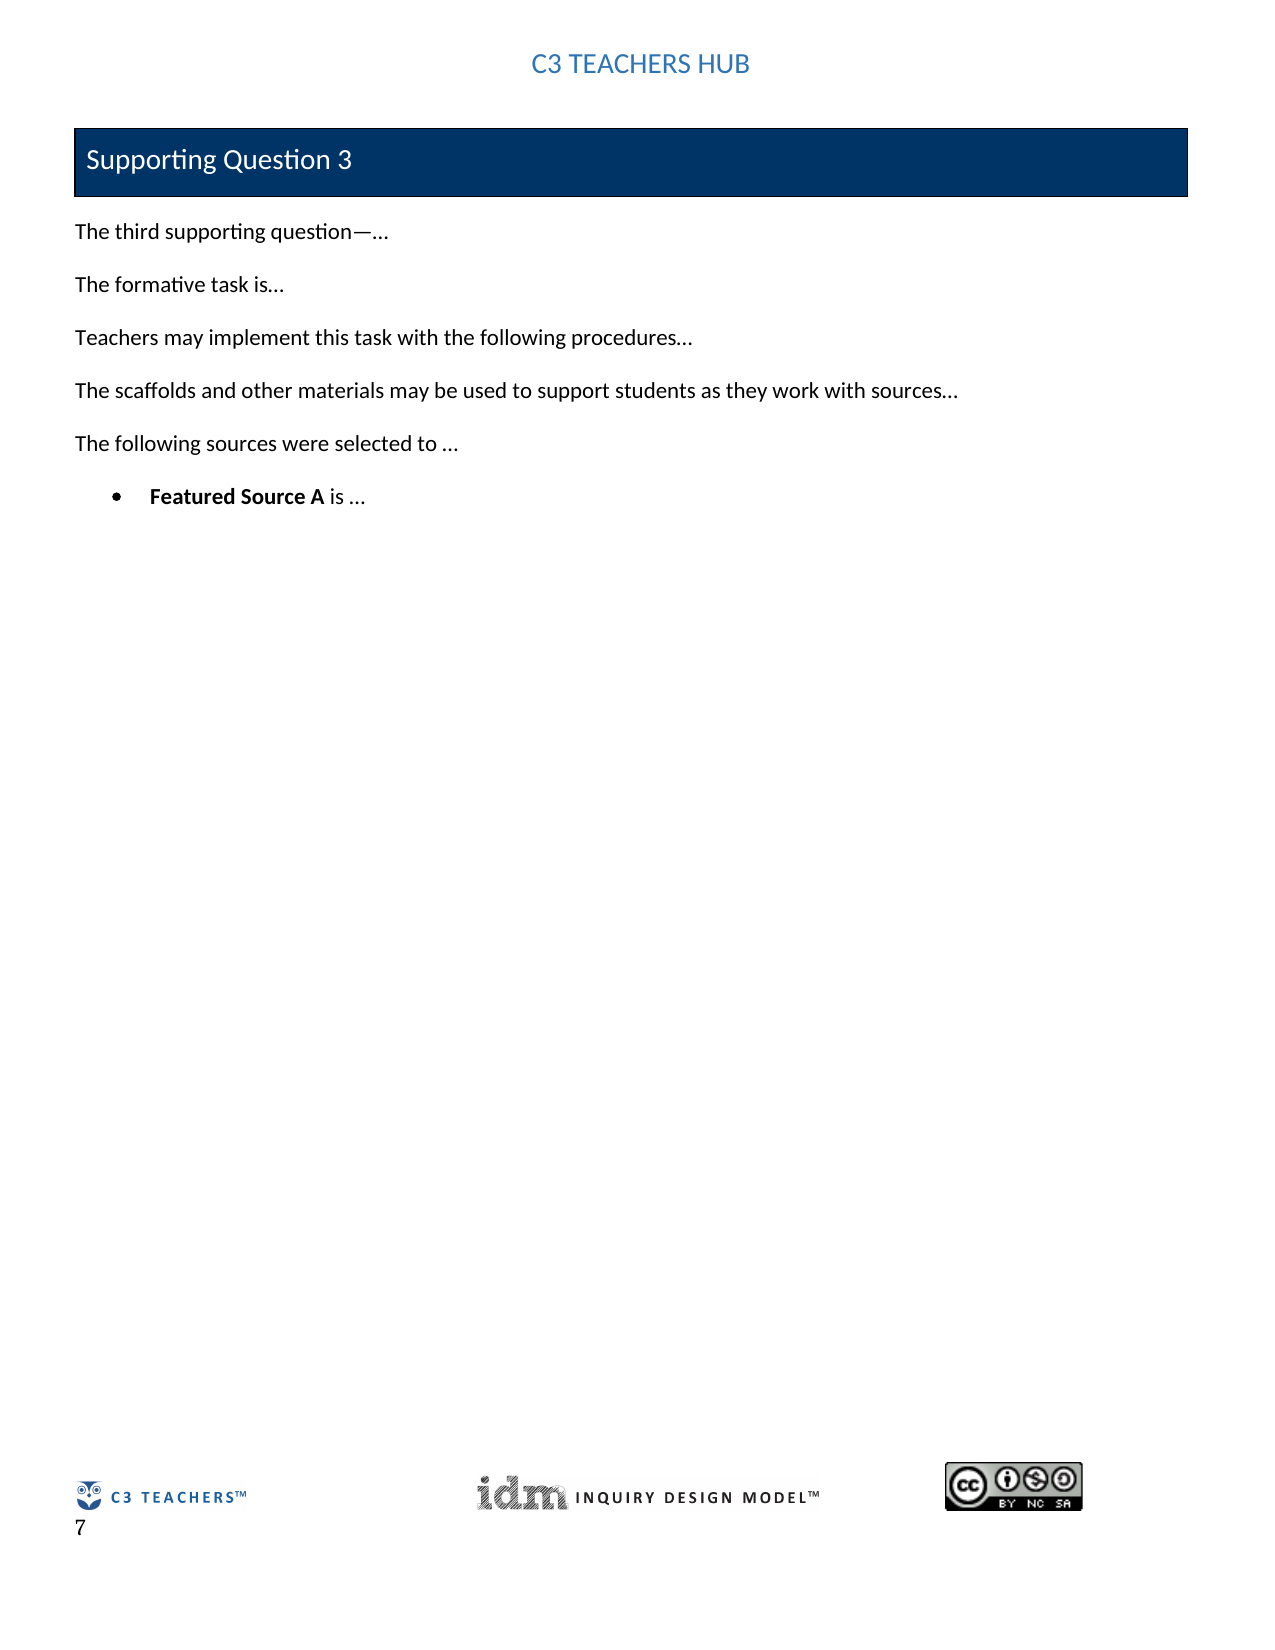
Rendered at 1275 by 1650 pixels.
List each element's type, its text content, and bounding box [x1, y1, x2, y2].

text Teachers may implement this task with the following procedures… [75, 323, 1200, 351]
table_header Supporting Question 3 [76, 129, 1187, 196]
list Featured Source A is … [112, 482, 1200, 511]
picture [476, 1474, 820, 1511]
text The third supporting question—… [75, 217, 1200, 245]
text The following sources were selected to … [75, 429, 1200, 457]
picture [945, 1462, 1083, 1511]
text The formative task is… [75, 270, 1200, 298]
text The scaffolds and other materials may be used to support students as they work with sources… [75, 376, 1200, 404]
picture [75, 1480, 247, 1511]
